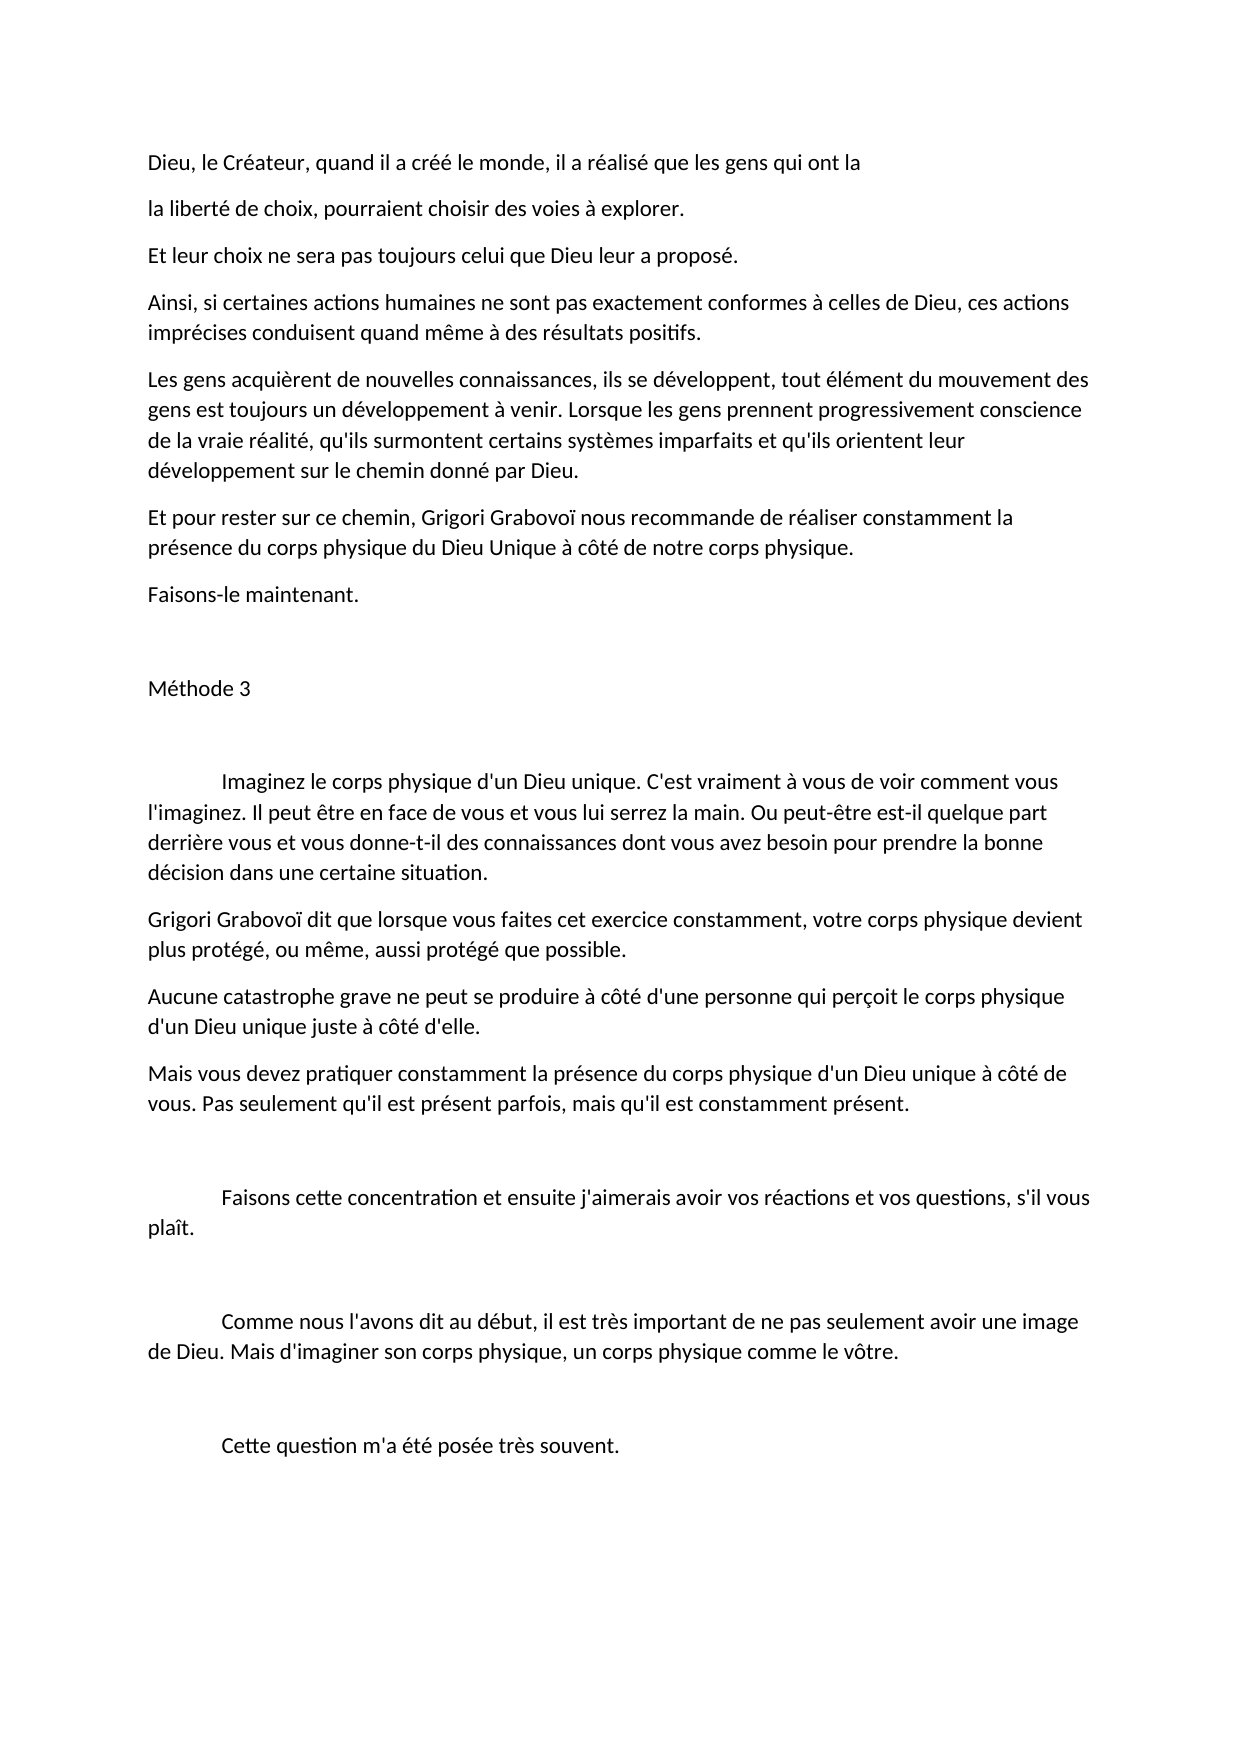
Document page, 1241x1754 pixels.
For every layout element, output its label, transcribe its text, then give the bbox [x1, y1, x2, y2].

text Cette question m'a été posée très souvent. [148, 1431, 1093, 1459]
text Ainsi, si certaines actions humaines ne sont pas exactement conformes à celles de Dieu, ces actions imprécises conduisent quand même à des résultats positifs. [148, 288, 1093, 346]
text Et leur choix ne sera pas toujours celui que Dieu leur a proposé. [148, 241, 1093, 269]
text Grigori Grabovoï dit que lorsque vous faites cet exercice constamment, votre corps physique devient plus protégé, ou même, aussi protégé que possible. [148, 905, 1093, 963]
text Faisons-le maintenant. [148, 580, 1093, 608]
text Imaginez le corps physique d'un Dieu unique. C'est vraiment à vous de voir comment vous l'imaginez. Il peut être en face de vous et vous lui serrez la main. Ou peut-être est-il quelque part derrière vous et vous donne-t-il des connaissances dont vous avez besoin pour prendre la bonne décision dans une certaine situation. [148, 767, 1093, 886]
text Et pour rester sur ce chemin, Grigori Grabovoï nous recommande de réaliser constamment la présence du corps physique du Dieu Unique à côté de notre corps physique. [148, 503, 1093, 561]
text Aucune catastrophe grave ne peut se produire à côté d'une personne qui perçoit le corps physique d'un Dieu unique juste à côté d'elle. [148, 982, 1093, 1040]
text Mais vous devez pratiquer constamment la présence du corps physique d'un Dieu unique à côté de vous. Pas seulement qu'il est présent parfois, mais qu'il est constamment présent. [148, 1059, 1093, 1117]
text Comme nous l'avons dit au début, il est très important de ne pas seulement avoir une image de Dieu. Mais d'imaginer son corps physique, un corps physique comme le vôtre. [148, 1307, 1093, 1365]
text la liberté de choix, pourraient choisir des voies à explorer. [148, 194, 1093, 222]
text Faisons cette concentration et ensuite j'aimerais avoir vos réactions et vos questions, s'il vous plaît. [148, 1183, 1093, 1241]
text Les gens acquièrent de nouvelles connaissances, ils se développent, tout élément du mouvement des gens est toujours un développement à venir. Lorsque les gens prennent progressivement conscience de la vraie réalité, qu'ils surmontent certains systèmes imparfaits et qu'ils orientent leur développement sur le chemin donné par Dieu. [148, 365, 1093, 484]
text Dieu, le Créateur, quand il a créé le monde, il a réalisé que les gens qui ont la [148, 148, 1093, 176]
text Méthode 3 [148, 674, 1093, 702]
